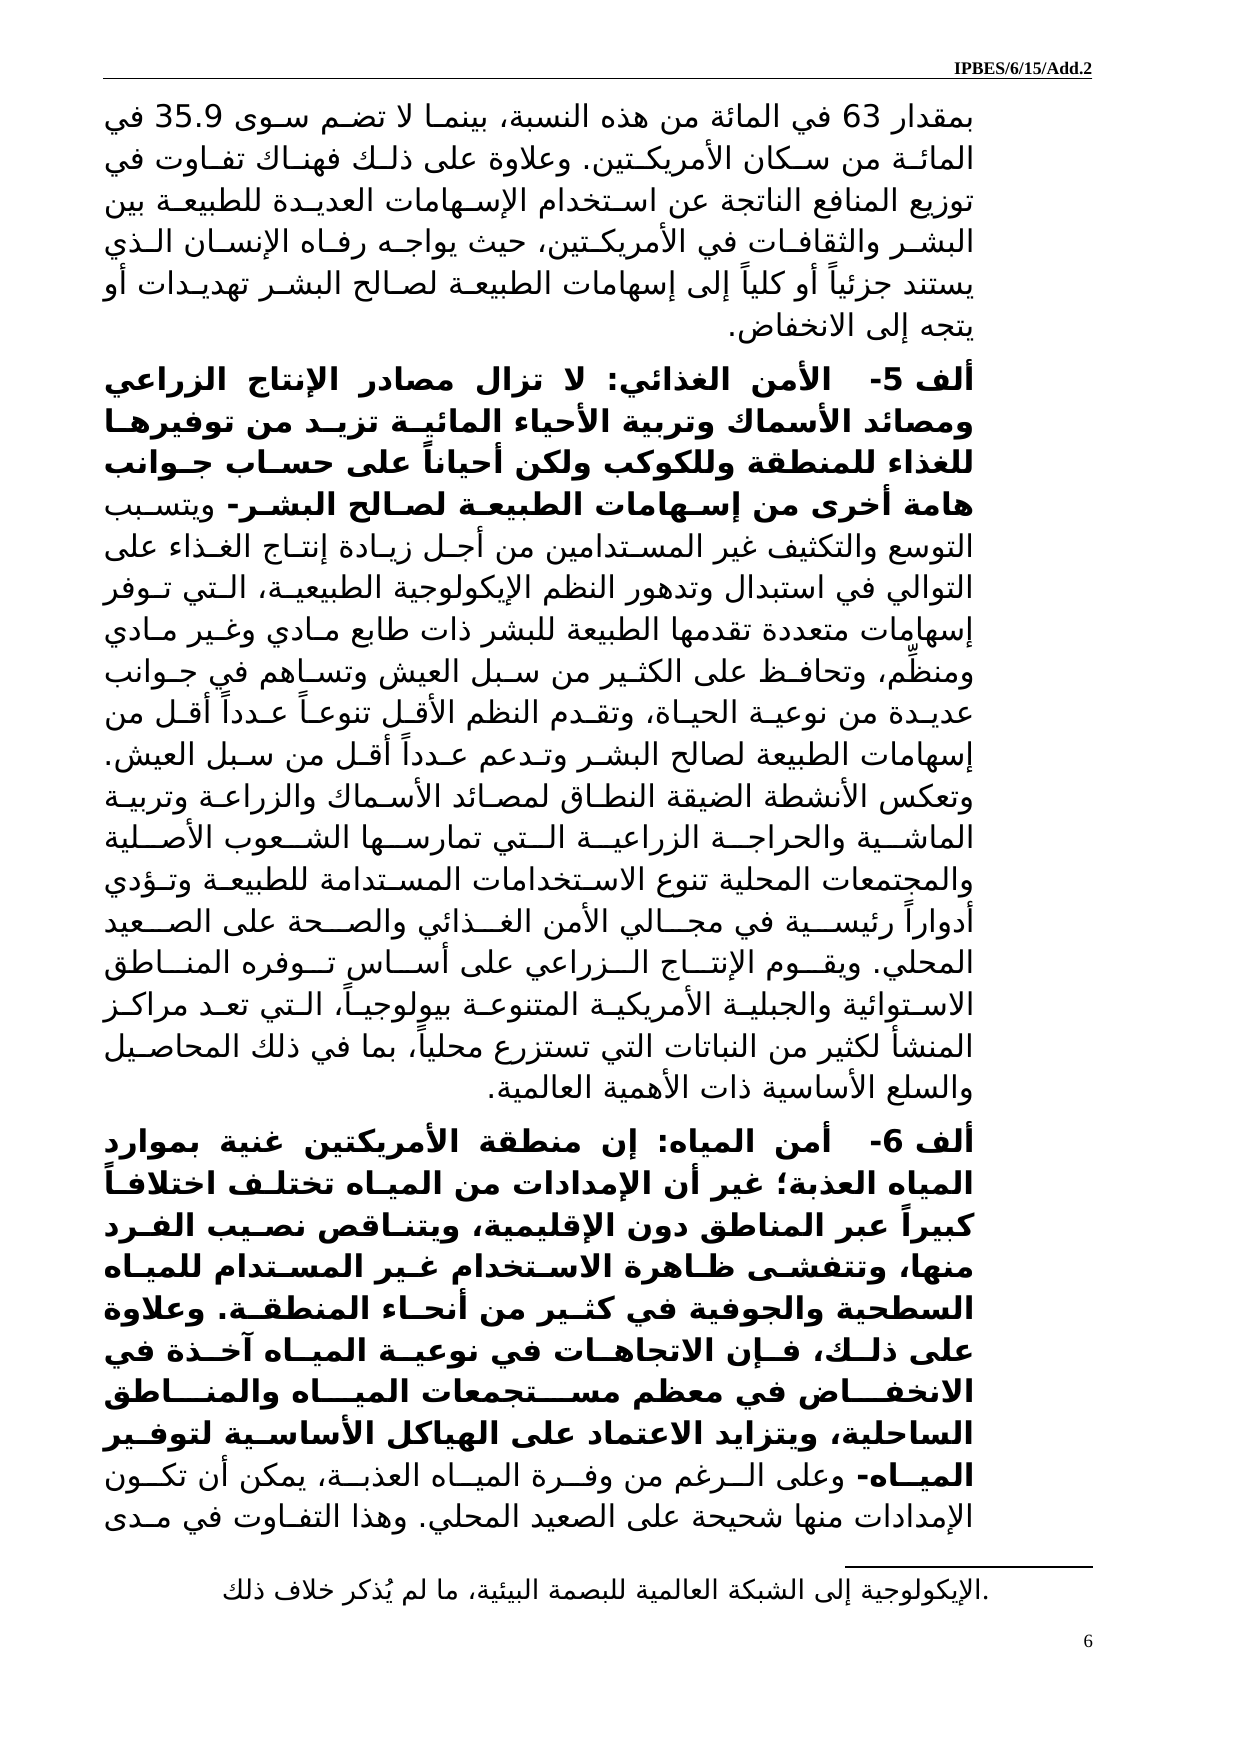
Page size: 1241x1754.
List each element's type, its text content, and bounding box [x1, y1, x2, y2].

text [103, 1119, 974, 1536]
text ألف 5- الأمن الغذائي: لا تزال مصادر الإنتاج الزراعي ومصائد الأسماك وتربية الأحياء المائية تزيد من توفيرها للغذاء للمنطقة وللكوكب ولكن أحياناً على حساب جوانب هامة أخرى من إسهامات الطبيعة لصالح البشر- ويتسبب التوسع والتكثيف غير المستدامين من أجل زيادة إنتاج الغذاء على التوالي في استبدال وتدهور النظم الإيكولوجية الطبيعية، التي توفر إسهامات متعددة تقدمها الطبيعة للبشر ذات طابع مادي وغير مادي ومنظِّم، وتحافظ على الكثير من سبل العيش وتساهم في جوانب عديدة من نوعية الحياة، وتقدم النظم الأقل تنوعاً عدداً أقل من إسهامات الطبيعة لصالح البشر وتدعم عدداً أقل من سبل العيش. وتعكس الأنشطة الضيقة النطاق لمصائد الأسماك والزراعة وتربية الماشية والحراجة الزراعية التي تمارسها الشعوب الأصلية والمجتمعات المحلية تنوع الاستخدامات المستدامة للطبيعة وتؤدي أدواراً رئيسية في مجالي الأمن الغذائي والصحة على الصعيد المحلي. ويقوم الإنتاج الزراعي على أساس توفره المناطق الاستوائية والجبلية الأمريكية المتنوعة بيولوجياً، التي تعد مراكز المنشأ لكثير من النباتات التي تستزرع محلياً، بما في ذلك المحاصيل والسلع الأساسية ذات الأهمية العالمية. [103, 357, 974, 1107]
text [103, 94, 974, 344]
